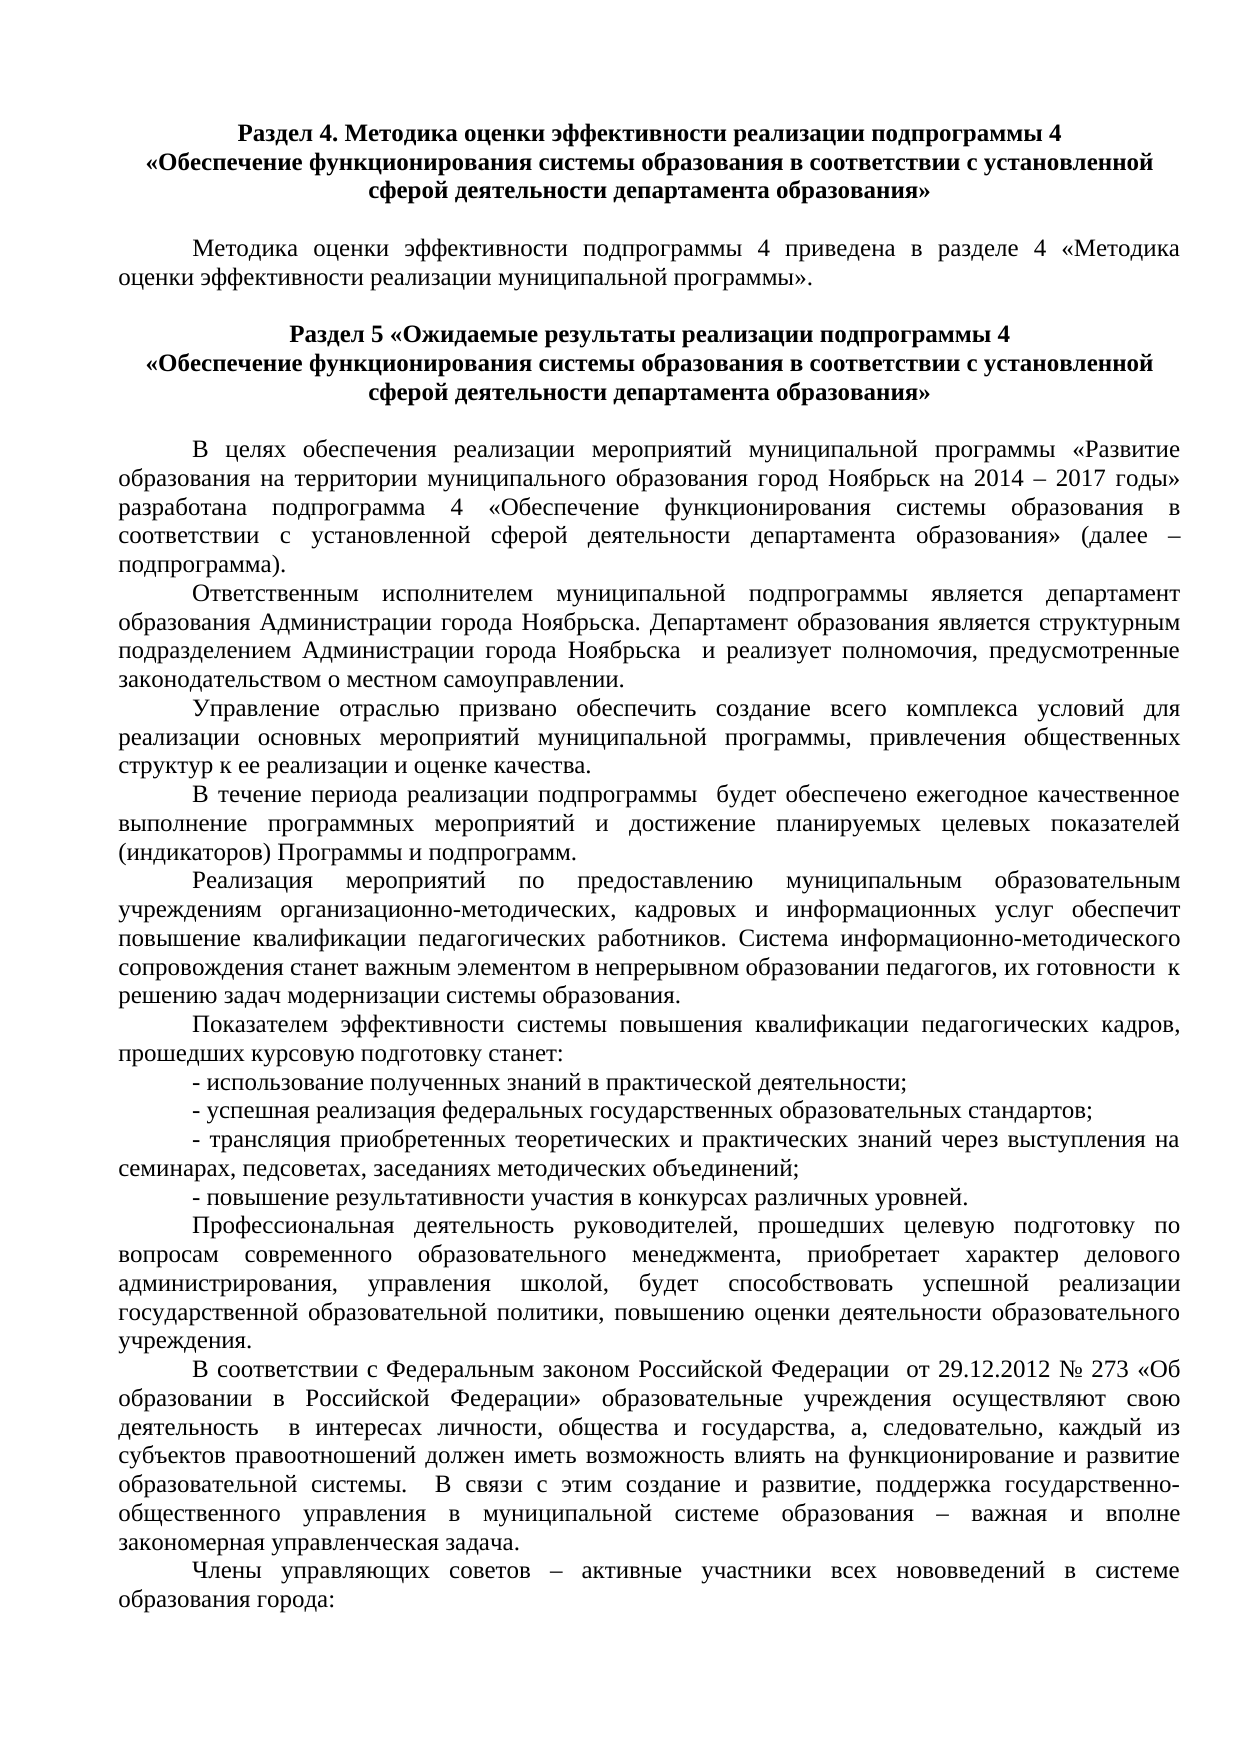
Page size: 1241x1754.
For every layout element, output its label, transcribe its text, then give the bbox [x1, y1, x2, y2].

text - использование полученных знаний в практической деятельности; [118, 1067, 1181, 1096]
text «Обеспечение функционирования системы образования в соответствии с установленной сферой деятельности департамента образования» [118, 348, 1181, 406]
text Ответственным исполнителем муниципальной подпрограммы является департамент образования Администрации города Ноябрьска. Департамент образования является структурным подразделением Администрации города Ноябрьска и реализует полномочия, предусмотренные законодательством о местном самоуправлении. [118, 578, 1181, 693]
text Реализация мероприятий по предоставлению муниципальным образовательным учреждениям организационно-методических, кадровых и информационных услуг обеспечит повышение квалификации педагогических работников. Система информационно-методического сопровождения станет важным элементом в непрерывном образовании педагогов, их готовности к решению задач модернизации системы образования. [118, 866, 1181, 1009]
text - трансляция приобретенных теоретических и практических знаний через выступления на семинарах, педсоветах, заседаниях методических объединений; [118, 1124, 1181, 1182]
text Члены управляющих советов – активные участники всех нововведений в системе образования города: [118, 1556, 1181, 1613]
text В целях обеспечения реализации мероприятий муниципальной программы «Развитие образования на территории муниципального образования город Ноябрьск на 2014 – 2017 годы» разработана подпрограмма 4 «Обеспечение функционирования системы образования в соответствии с установленной сферой деятельности департамента образования» (далее – подпрограмма). [118, 434, 1181, 578]
text Раздел 5 «Ожидаемые результаты реализации подпрограммы 4 [118, 319, 1181, 348]
text Профессиональная деятельность руководителей, прошедших целевую подготовку по вопросам современного образовательного менеджмента, приобретает характер делового администрирования, управления школой, будет способствовать успешной реализации государственной образовательной политики, повышению оценки деятельности образовательного учреждения. [118, 1211, 1181, 1354]
text Раздел 4. Методика оценки эффективности реализации подпрограммы 4 [118, 118, 1181, 147]
text - повышение результативности участия в конкурсах различных уровней. [118, 1182, 1181, 1211]
text В соответствии с Федеральным законом Российской Федерации от 29.12.2012 № 273 «Об образовании в Российской Федерации» образовательные учреждения осуществляют свою деятельность в интересах личности, общества и государства, а, следовательно, каждый из субъектов правоотношений должен иметь возможность влиять на функционирование и развитие образовательной системы. В связи с этим создание и развитие, поддержка государственно-общественного управления в муниципальной системе образования – важная и вполне закономерная управленческая задача. [118, 1354, 1181, 1556]
text - успешная реализация федеральных государственных образовательных стандартов; [118, 1096, 1181, 1124]
text Методика оценки эффективности подпрограммы 4 приведена в разделе 4 «Методика оценки эффективности реализации муниципальной программы». [118, 233, 1181, 291]
text «Обеспечение функционирования системы образования в соответствии с установленной сферой деятельности департамента образования» [118, 147, 1181, 204]
text Управление отраслью призвано обеспечить создание всего комплекса условий для реализации основных мероприятий муниципальной программы, привлечения общественных структур к ее реализации и оценке качества. [118, 693, 1181, 779]
text В течение периода реализации подпрограммы будет обеспечено ежегодное качественное выполнение программных мероприятий и достижение планируемых целевых показателей (индикаторов) Программы и подпрограмм. [118, 779, 1181, 866]
text Показателем эффективности системы повышения квалификации педагогических кадров, прошедших курсовую подготовку станет: [118, 1009, 1181, 1067]
